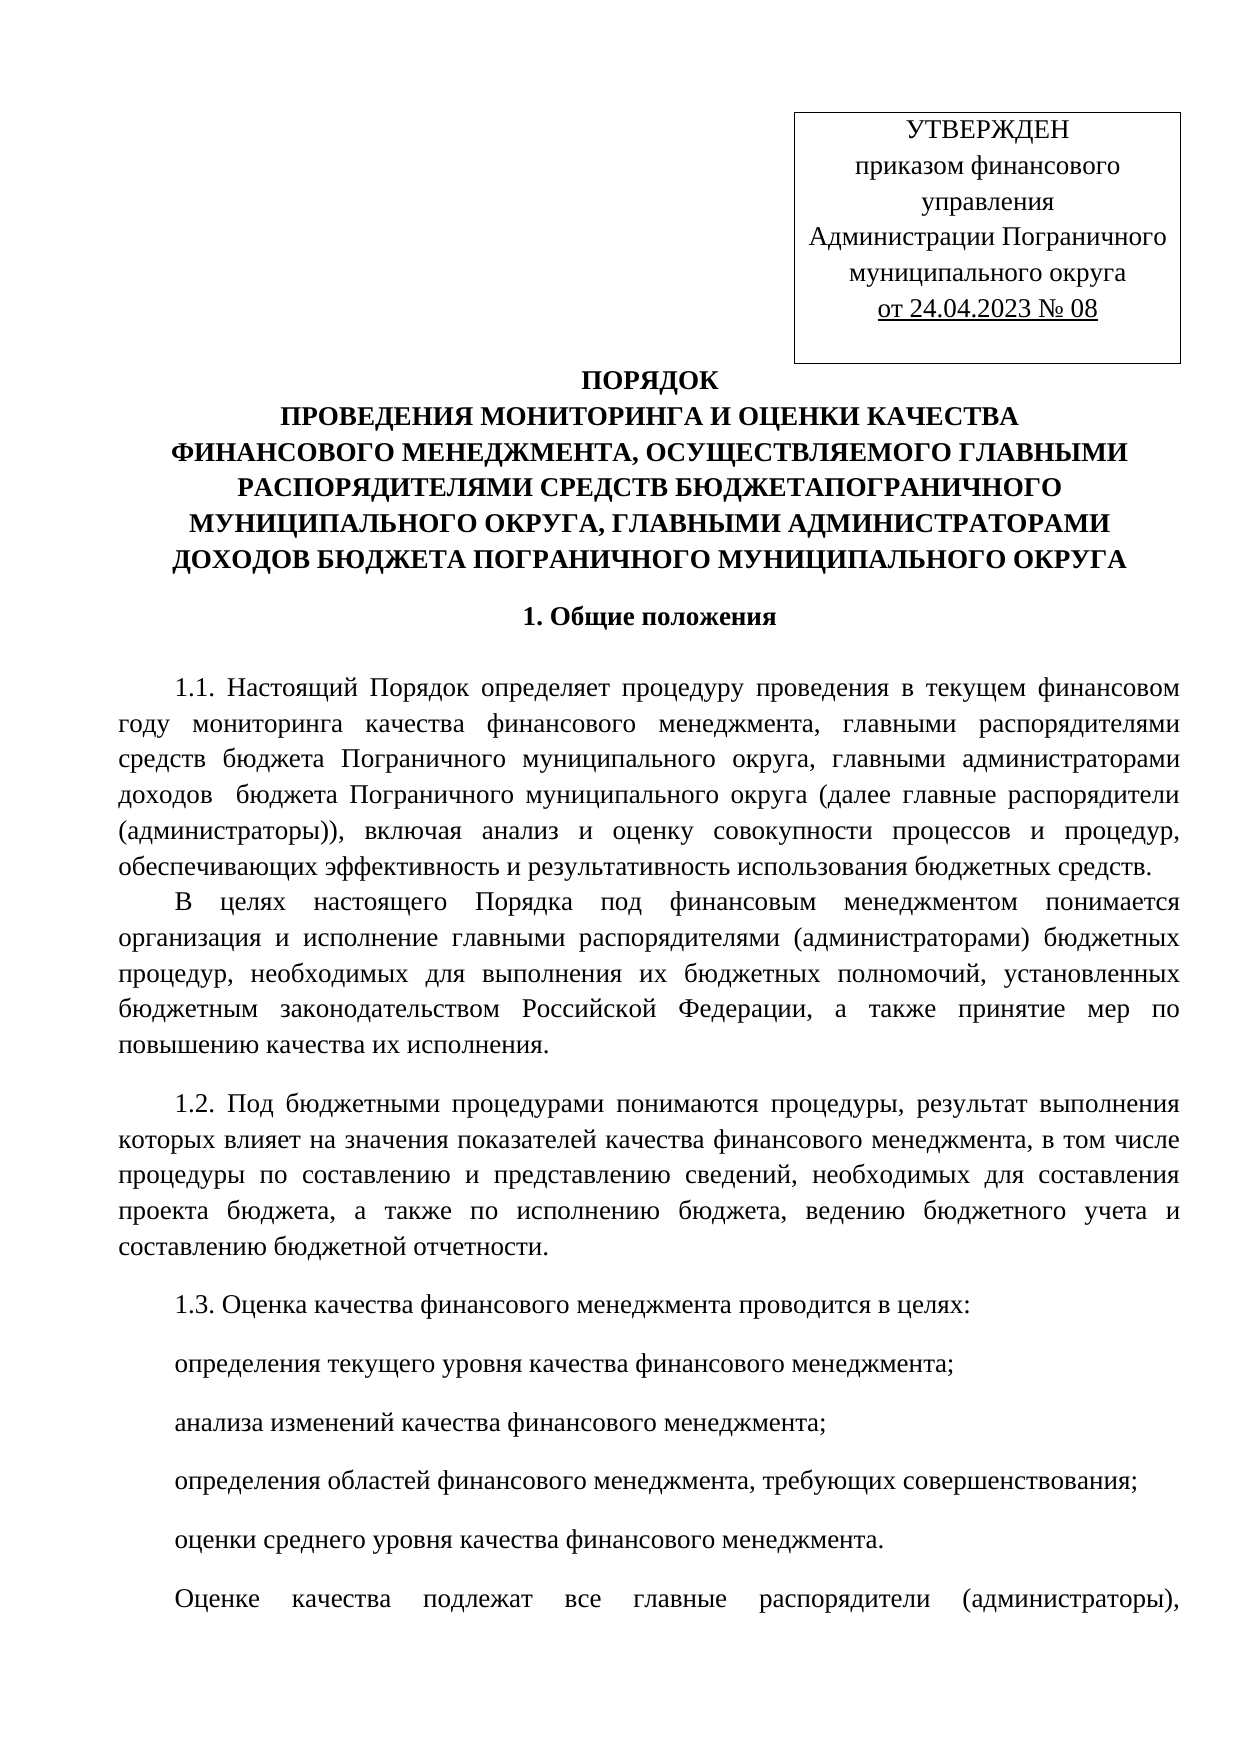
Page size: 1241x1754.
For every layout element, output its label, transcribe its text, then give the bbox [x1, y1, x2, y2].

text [118, 1582, 1181, 1613]
title ПРОВЕДЕНИЯ МОНИТОРИНГА И ОЦЕНКИ КАЧЕСТВА [118, 400, 1181, 431]
text 1.1. Настоящий Порядок определяет процедуру проведения в текущем финансовом году мониторинга качества финансового менеджмента, главными распорядителями средств бюджета Пограничного муниципального округа, главными администраторами доходов бюджета Пограничного муниципального округа (далее главные распорядители (администраторы)), включая анализ и оценку совокупности процессов и процедур, обеспечивающих эффективность и результативность использования бюджетных средств. [118, 671, 1181, 881]
text В целях настоящего Порядка под финансовым менеджментом понимается организация и исполнение главными распорядителями (администраторами) бюджетных процедур, необходимых для выполнения их бюджетных полномочий, установленных бюджетным законодательством Российской Федерации, а также принятие мер по повышению качества их исполнения. [118, 885, 1181, 1059]
text 1.2. Под бюджетными процедурами понимаются процедуры, результат выполнения которых влияет на значения показателей качества финансового менеджмента, в том числе процедуры по составлению и представлению сведений, необходимых для составления проекта бюджета, а также по исполнению бюджета, ведению бюджетного учета и составлению бюджетной отчетности. [118, 1087, 1181, 1261]
text оценки среднего уровня качества финансового менеджмента. [118, 1523, 1181, 1554]
text анализа изменений качества финансового менеджмента; [118, 1406, 1181, 1437]
table_header УТВЕРЖДЕН приказом финансового управления Администрации Пограничного муниципального округа от 24.04.2023 № 08 [795, 113, 1180, 363]
text ФИНАНСОВОГО МЕНЕДЖМЕНТА, ОСУЩЕСТВЛЯЕМОГО ГЛАВНЫМИ РАСПОРЯДИТЕЛЯМИ СРЕДСТВ БЮДЖЕТАПОГРАНИЧНОГО МУНИЦИПАЛЬНОГО ОКРУГА, ГЛАВНЫМИ АДМИНИСТРАТОРАМИ ДОХОДОВ БЮДЖЕТА ПОГРАНИЧНОГО МУНИЦИПАЛЬНОГО ОКРУГА [118, 436, 1181, 574]
text определения областей финансового менеджмента, требующих совершенствования; [118, 1464, 1181, 1496]
title 1. Общие положения [118, 599, 1181, 631]
text 1.3. Оценка качества финансового менеджмента проводится в целях: [118, 1288, 1181, 1320]
title ПОРЯДОК [118, 364, 1181, 396]
text определения текущего уровня качества финансового менеджмента; [118, 1347, 1181, 1378]
